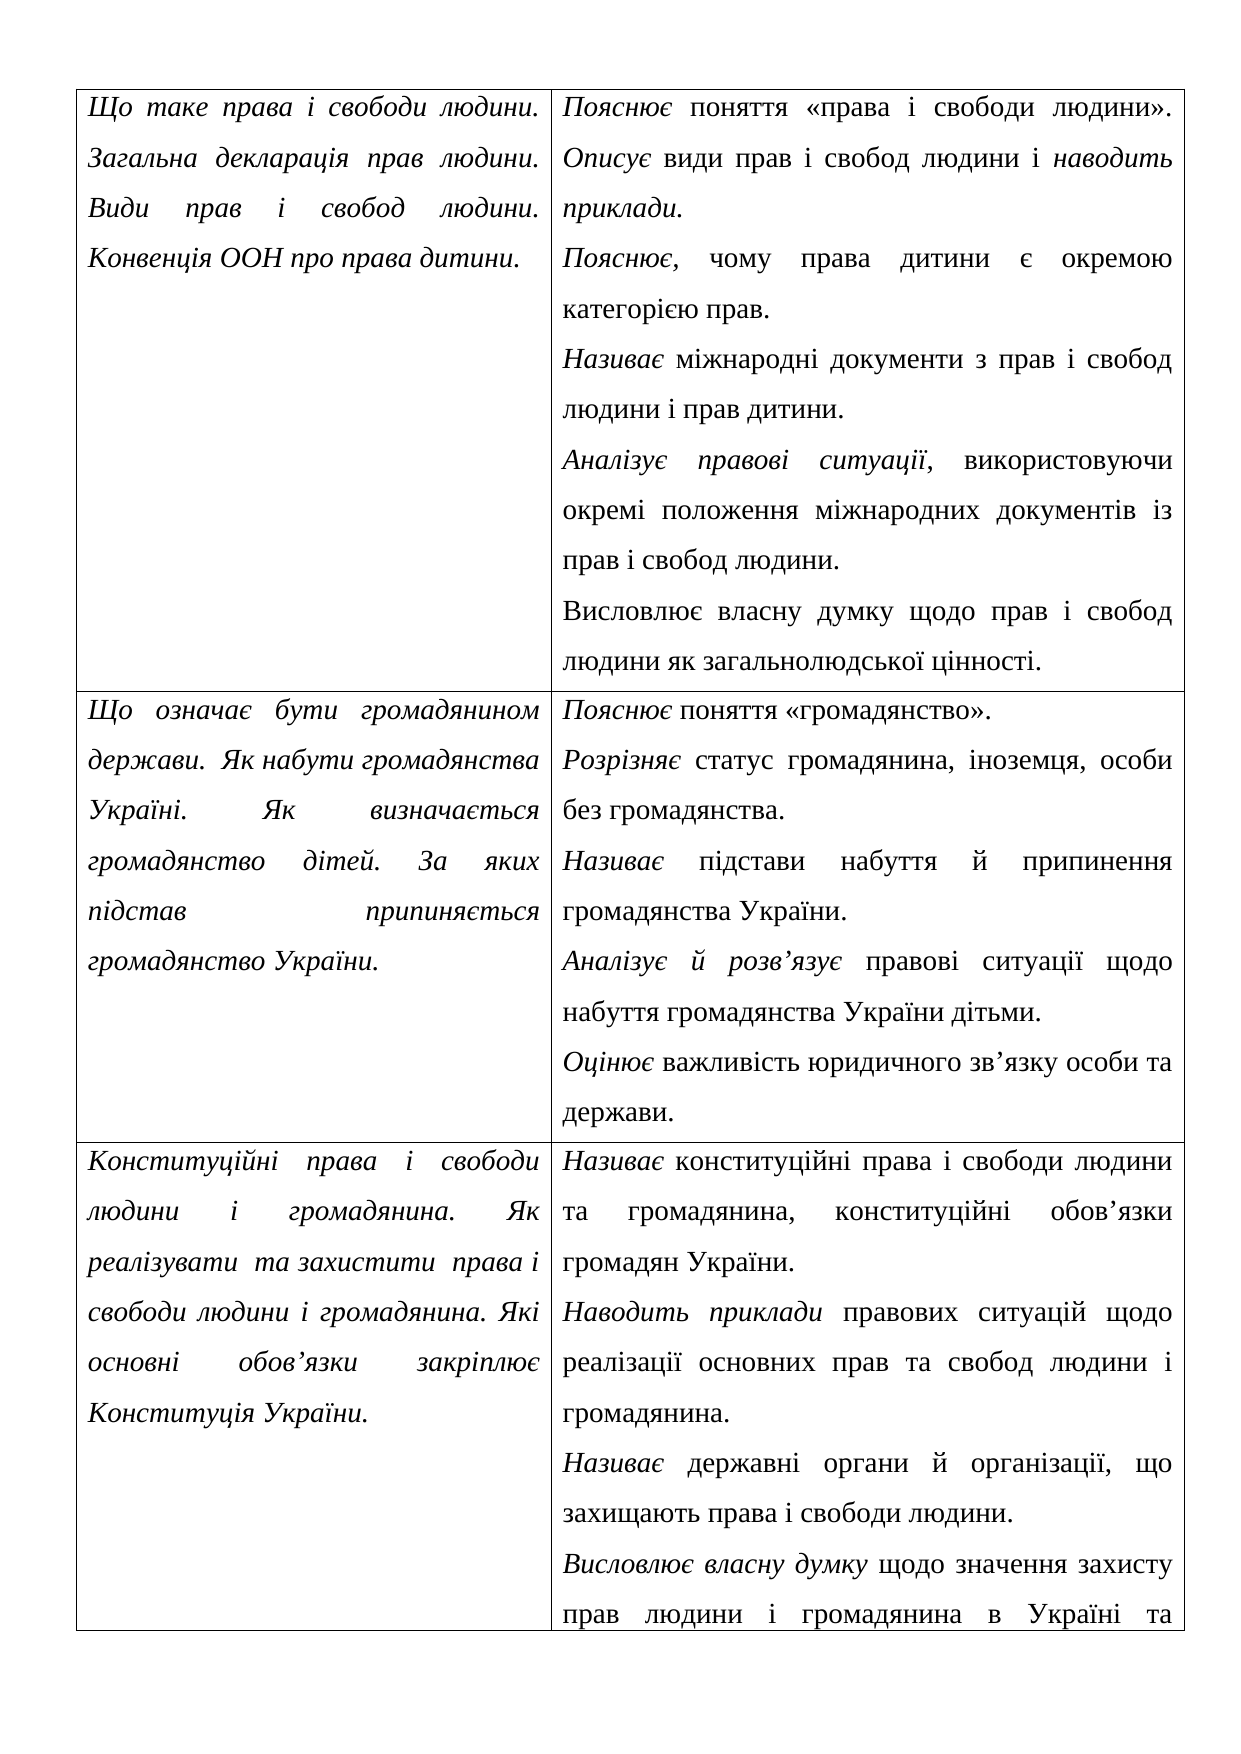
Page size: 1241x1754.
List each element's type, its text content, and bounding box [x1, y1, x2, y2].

table_cell Що означає бути громадянином держави. Як набути громадянства Україні. Як визначається громадянство дітей. За яких підстав припиняється громадянство України. [77, 692, 551, 1142]
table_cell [552, 1143, 1184, 1629]
table_cell Пояснює поняття «права і свободи людини». Описує види прав і свобод людини і наводить приклади. Пояснює, чому права дитини є окремою категорією прав. Називає міжнародні документи з прав і свобод людини і прав дитини. Аналізує правові ситуації, використовуючи окремі положення міжнародних документів із прав і свобод людини. Висловлює власну думку щодо прав і свобод людини як загальнолюдської цінності. [552, 90, 1184, 691]
table_cell Що таке права і свободи людини. Загальна декларація прав людини. Види прав і свобод людини. Конвенція ООН про права дитини. [77, 90, 551, 691]
table_cell Пояснює поняття «громадянство». Розрізняє статус громадянина, іноземця, особи без громадянства. Називає підстави набуття й припинення громадянства України. Аналізує й розв’язує правові ситуації щодо набуття громадянства України дітьми. Оцінює важливість юридичного зв’язку особи та держави. [552, 692, 1184, 1142]
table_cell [77, 1143, 551, 1629]
